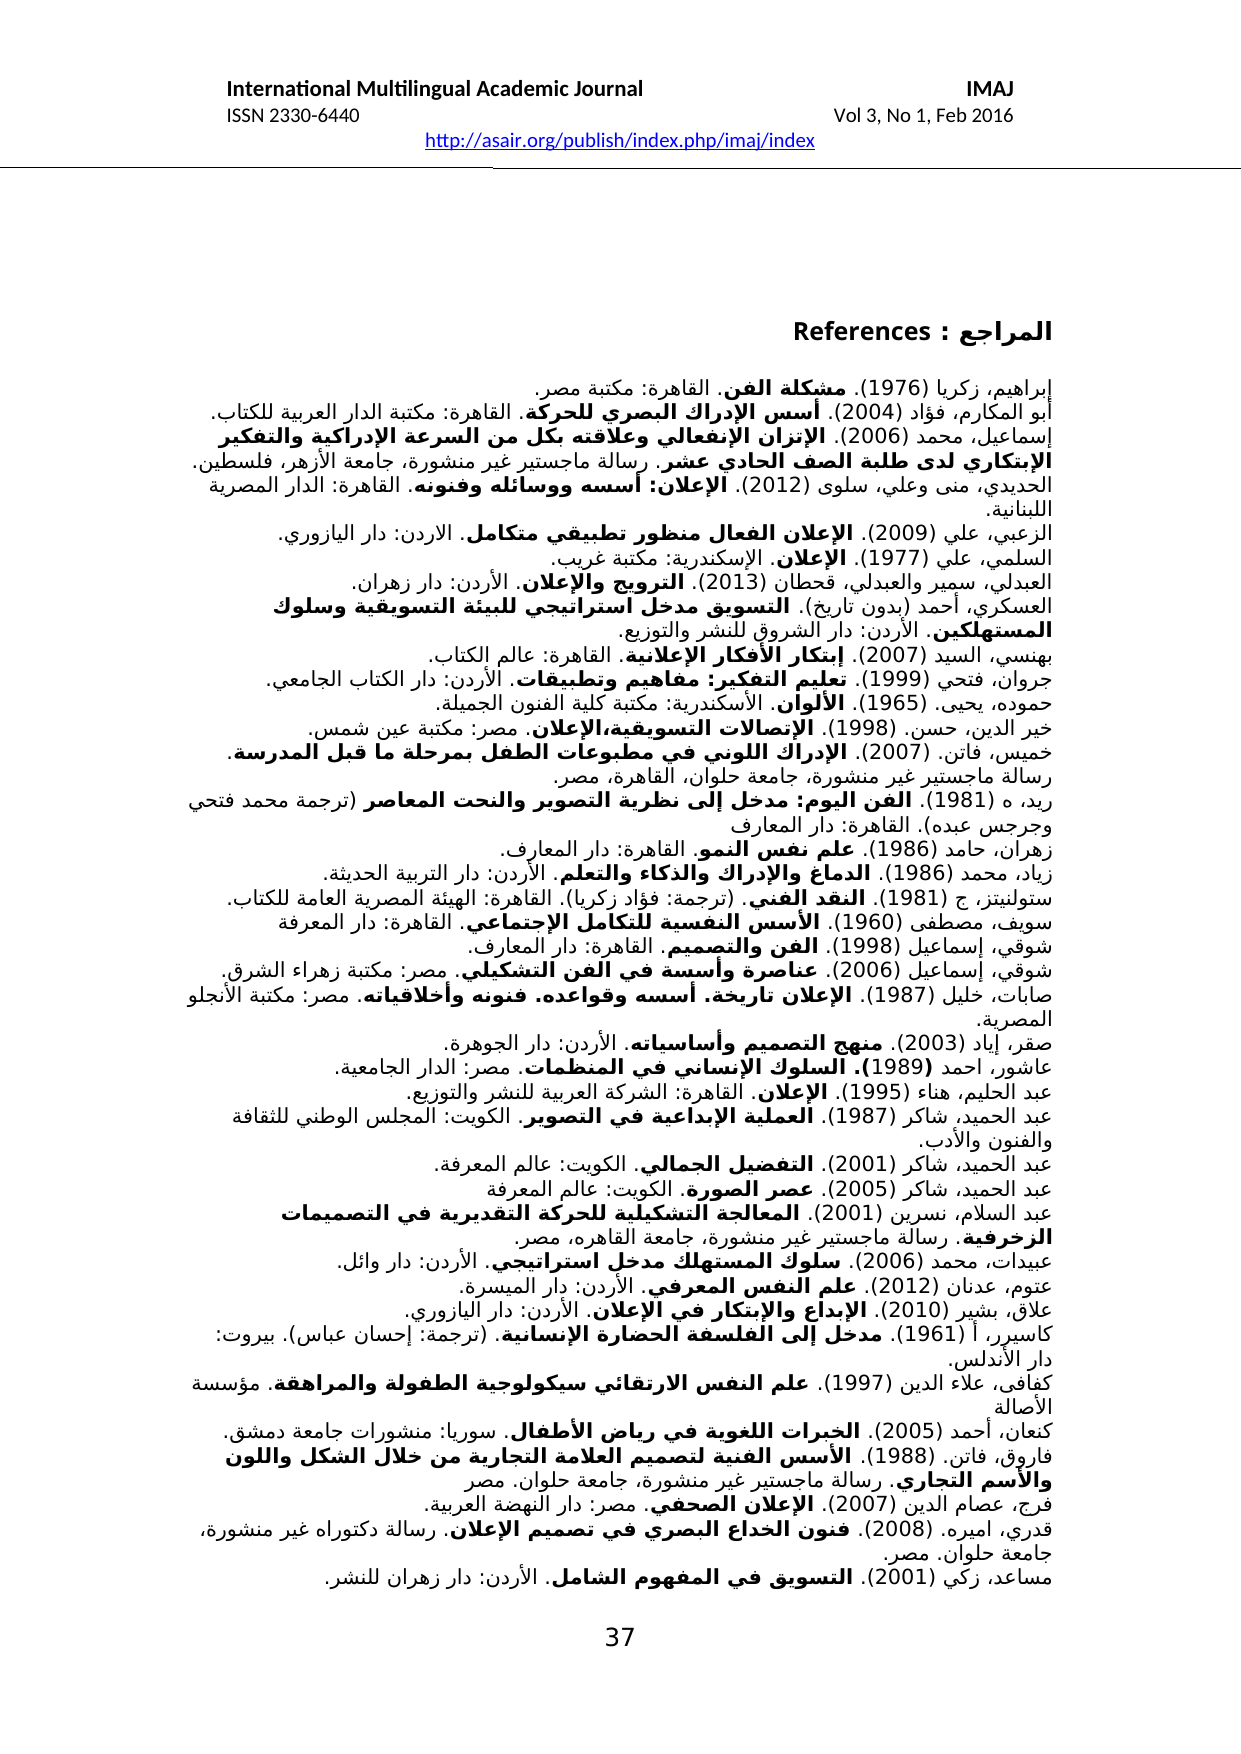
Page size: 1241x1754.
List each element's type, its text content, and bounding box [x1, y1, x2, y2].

text كاسيرر، أ (1961). مدخل إلى الفلسفة الحضارة الإنسانية. (ترجمة: إحسان عباس). بيروت: دار الأندلس. [187, 1322, 1053, 1371]
text عبد الحليم، هناء (1995). الإعلان. القاهرة: الشركة العربية للنشر والتوزيع. [187, 1080, 1053, 1104]
text السلمي، علي (1977). الإعلان. الإسكندرية: مكتبة غريب. [187, 546, 1053, 570]
text زياد، محمد (1986). الدماغ والإدراك والذكاء والتعلم. الأردن: دار التربية الحديثة. [187, 861, 1053, 886]
text حموده، يحيى. (1965). الألوان. الأسكندرية: مكتبة كلية الفنون الجميلة. [187, 691, 1053, 716]
text الحديدي، منى وعلي، سلوى (2012). الإعلان: أسسه ووسائله وفنونه. القاهرة: الدار المصرية اللبنانية. [187, 473, 1053, 521]
text الزعبي، علي (2009). الإعلان الفعال منظور تطبيقي متكامل. الاردن: دار اليازوري. [187, 521, 1053, 546]
text عبد السلام، نسرين (2001). المعالجة التشكيلية للحركة التقديرية في التصميمات الزخرفية. رسالة ماجستير غير منشورة، جامعة القاهره، مصر. [187, 1201, 1053, 1249]
text كنعان، أحمد (2005). الخبرات اللغوية في رياض الأطفال. سوريا: منشورات جامعة دمشق. [187, 1419, 1053, 1444]
text شوقي، إسماعيل (1998). الفن والتصميم. القاهرة: دار المعارف. [187, 934, 1053, 958]
text العسكري، أحمد (بدون تاريخ). التسویق مدخل استراتیجي للبیئة التسویقیة وسلوك المستهلكين. الأردن: دار الشروق للنشر والتوزيع. [187, 594, 1053, 643]
text فاروق، فاتن. (1988). الأسس الفنية لتصميم العلامة التجارية من خلال الشكل واللون والأسم التجاري. رسالة ماجستير غير منشورة، جامعة حلوان. مصر [187, 1444, 1053, 1492]
text ستولنيتز، ج (1981). النقد الفني. (ترجمة: فؤاد زكريا). القاهرة: الهيئة المصرية العامة للكتاب. [187, 886, 1053, 910]
text شوقي، إسماعيل (2006). عناصرة وأسسة في الفن التشكيلي. مصر: مكتبة زهراء الشرق. [187, 958, 1053, 983]
text عتوم، عدنان (2012). علم النفس المعرفي. الأردن: دار الميسرة. [187, 1274, 1053, 1298]
text عبد الحميد، شاكر (2001). التفضيل الجمالي. الكويت: عالم المعرفة. [187, 1152, 1053, 1177]
text عبيدات، محمد (2006). سلوك المستهلك مدخل استراتيجي. الأردن: دار وائل. [187, 1249, 1053, 1274]
text عبد الحميد، شاكر (2005). عصر الصورة. الكويت: عالم المعرفة [187, 1177, 1053, 1201]
text ريد، ه (1981). الفن اليوم: مدخل إلى نظرية التصوير والنحت المعاصر (ترجمة محمد فتحي وجرجس عبده). القاهرة: دار المعارف [187, 788, 1053, 837]
text خميس، فاتن. (2007). الإدراك اللوني في مطبوعات الطفل بمرحلة ما قبل المدرسة. رسالة ماجستير غير منشورة، جامعة حلوان، القاهرة، مصر. [187, 740, 1053, 788]
text فرج، عصام الدين (2007). الإعلان الصحفي. مصر: دار النهضة العربية. [187, 1492, 1053, 1517]
text خير الدين، حسن. (1998). الإتصالات التسويقية،الإعلان. مصر: مكتبة عين شمس. [187, 716, 1053, 740]
text أبو المكارم، فؤاد (2004). أسس الإدراك البصري للحركة. القاهرة: مكتبة الدار العربية للكتاب. [187, 400, 1053, 424]
text كفافى، علاء الدين (1997). علم النفس الارتقائي سيكولوجية الطفولة والمراهقة. مؤسسة الأصالة [187, 1371, 1053, 1419]
text مساعد، زكي (2001). التسویق في المفهوم الشامل. الأردن: دار زهران للنشر. [187, 1565, 1053, 1589]
text عبد الحميد، شاكر (1987). العملية الإبداعية في التصوير. الكويت: المجلس الوطني للثقافة والفنون والأدب. [187, 1104, 1053, 1152]
text العبدلي، سمير والعبدلي، قحطان (2013). الترويج والإعلان. الأردن: دار زهران. [187, 570, 1053, 594]
text بهنسي، السيد (2007). إبتكار الأفكار الإعلانية. القاهرة: عالم الكتاب. [187, 643, 1053, 667]
text صقر، إياد (2003). منهج التصميم وأساسياته. الأردن: دار الجوهرة. [187, 1031, 1053, 1055]
text جروان، فتحي (1999). تعليم التفكير: مفاهيم وتطبيقات. الأردن: دار الكتاب الجامعي. [187, 667, 1053, 691]
text زهران، حامد (1986). علم نفس النمو. القاهرة: دار المعارف. [187, 837, 1053, 861]
text إسماعيل، محمد (2006). الإتزان الإنفعالي وعلاقته بكل من السرعة الإدراكية والتفكير الإبتكاري لدى طلبة الصف الحادي عشر. رسالة ماجستير غير منشورة، جامعة الأزهر، فلسطين. [187, 424, 1053, 473]
text قدري، اميره. (2008). فنون الخداع البصري في تصميم الإعلان. رسالة دكتوراه غير منشورة، جامعة حلوان. مصر. [187, 1517, 1053, 1565]
text علاق، بشير (2010). الإبداع والإبتكار في الإعلان. الأردن: دار اليازوري. [187, 1298, 1053, 1322]
text عاشور، احمد (1989). السلوك الإنساني في المنظمات. مصر: الدار الجامعية. [187, 1055, 1053, 1080]
text صابات، خليل (1987). الإعلان تاريخة. أسسه وقواعده. فنونه وأخلاقياته. مصر: مكتبة الأنجلو المصرية. [187, 983, 1053, 1031]
text إبراهيم، زكريا (1976). مشكلة الفن. القاهرة: مكتبة مصر. [187, 376, 1053, 400]
text المراجع : References [187, 313, 1053, 347]
text سويف، مصطفى (1960). الأسس النفسية للتكامل الإجتماعي. القاهرة: دار المعرفة [187, 910, 1053, 934]
